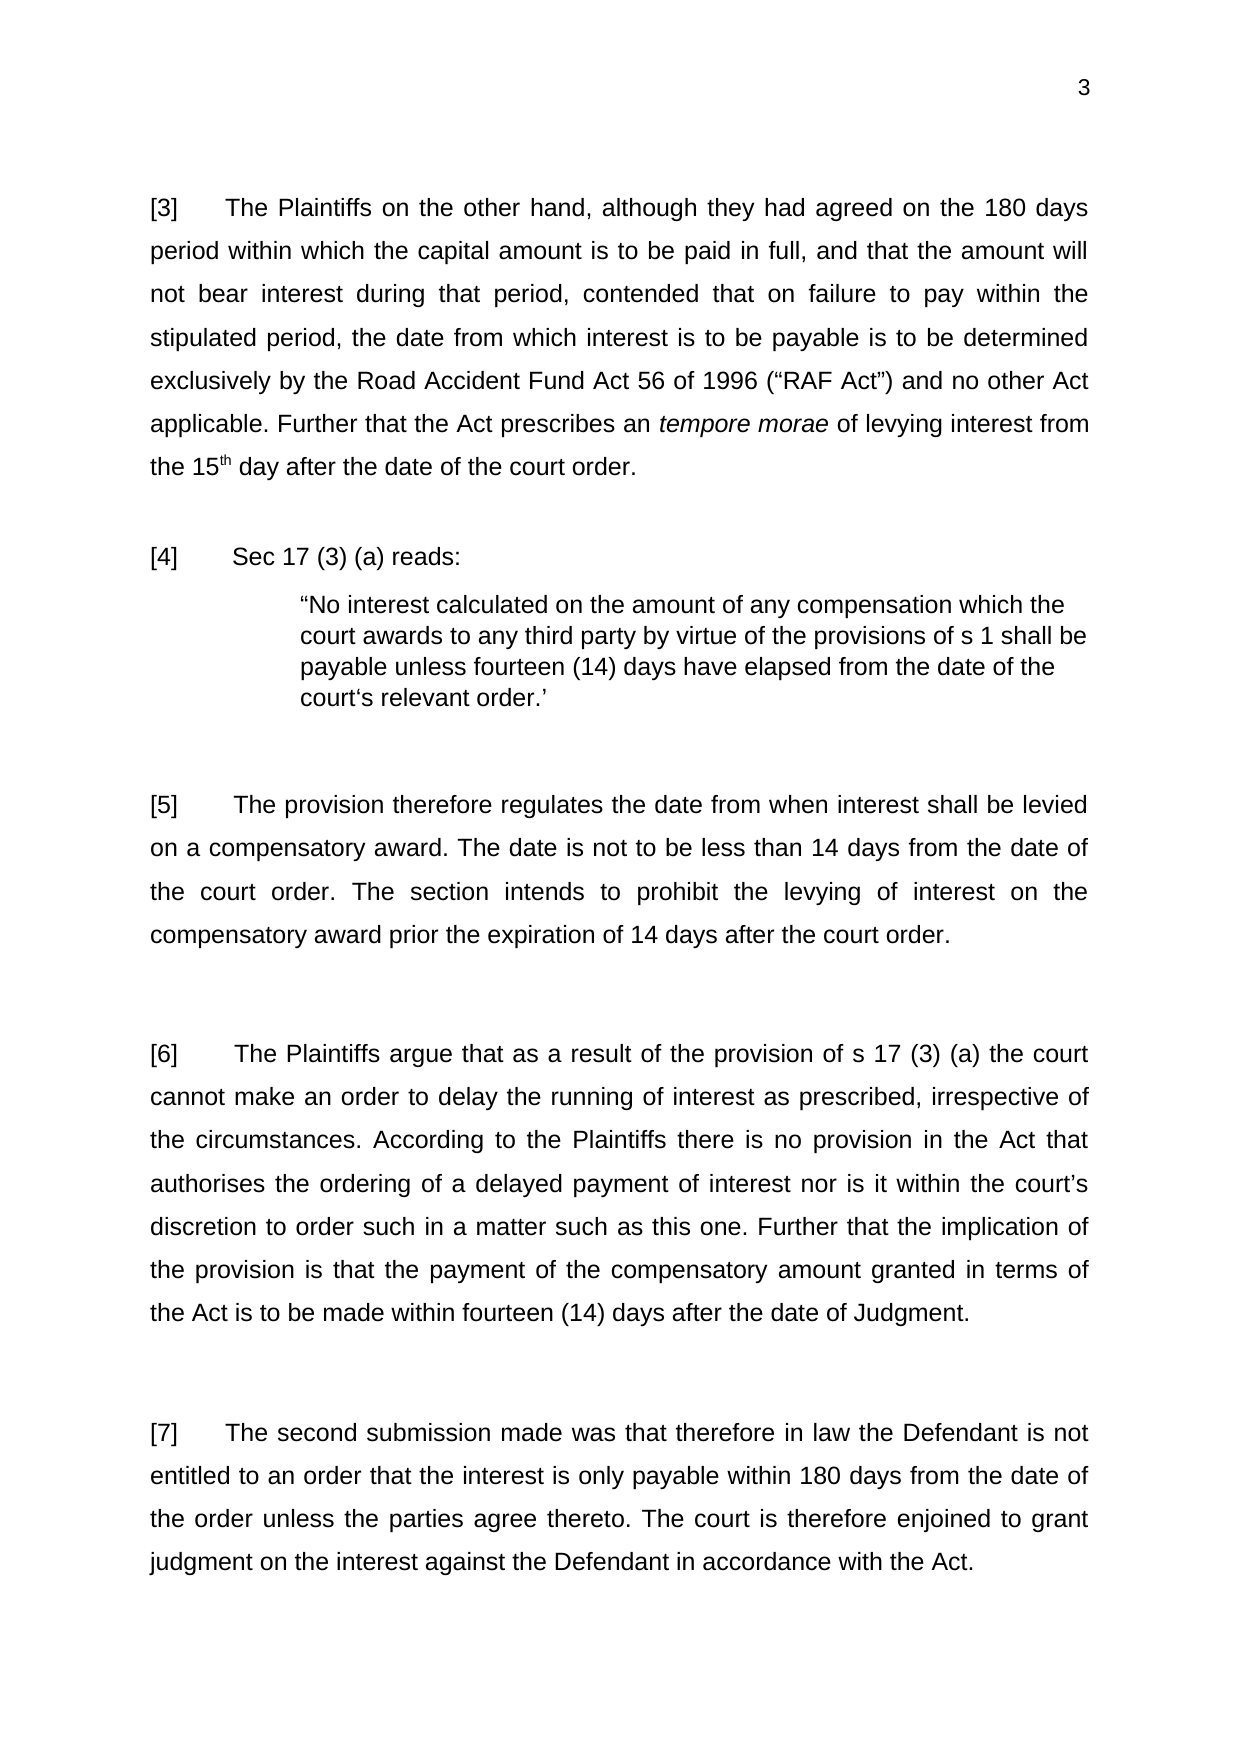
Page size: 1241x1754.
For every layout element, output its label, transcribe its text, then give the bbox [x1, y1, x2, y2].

text [6] The Plaintiffs argue that as a result of the provision of s 17 (3) (a) the court cannot make an order to delay the running of interest as prescribed, irrespective of the circumstances. According to the Plaintiffs there is no provision in the Act that authorises the ordering of a delayed payment of interest nor is it within the court’s discretion to order such in a matter such as this one. Further that the implication of the provision is that the payment of the compensatory amount granted in terms of the Act is to be made within fourteen (14) days after the date of Judgment. [150, 1039, 1090, 1327]
text [4] Sec 17 (3) (a) reads: [150, 542, 1090, 571]
text “No interest calculated on the amount of any compensation which the court awards to any third party by virtue of the provisions of s 1 shall be payable unless fourteen (14) days have elapsed from the date of the court‘s relevant order.’ [300, 589, 1090, 711]
text [7] The second submission made was that therefore in law the Defendant is not entitled to an order that the interest is only payable within 180 days from the date of the order unless the parties agree thereto. The court is therefore enjoined to grant judgment on the interest against the Defendant in accordance with the Act. [150, 1417, 1090, 1576]
list [3] The Plaintiffs on the other hand, although they had agreed on the 180 days period within which the capital amount is to be paid in full, and that the amount will not bear interest during that period, contended that on failure to pay within the stipulated period, the date from which interest is to be payable is to be determined exclusively by the Road Accident Fund Act 56 of 1996 (“RAF Act”) and no other Act applicable. Further that the Act prescribes an tempore morae of levying interest from the 15th day after the date of the court order. [150, 193, 1090, 481]
text [5] The provision therefore regulates the date from when interest shall be levied on a compensatory award. The date is not to be less than 14 days from the date of the court order. The section intends to prohibit the levying of interest on the compensatory award prior the expiration of 14 days after the court order. [150, 790, 1090, 948]
